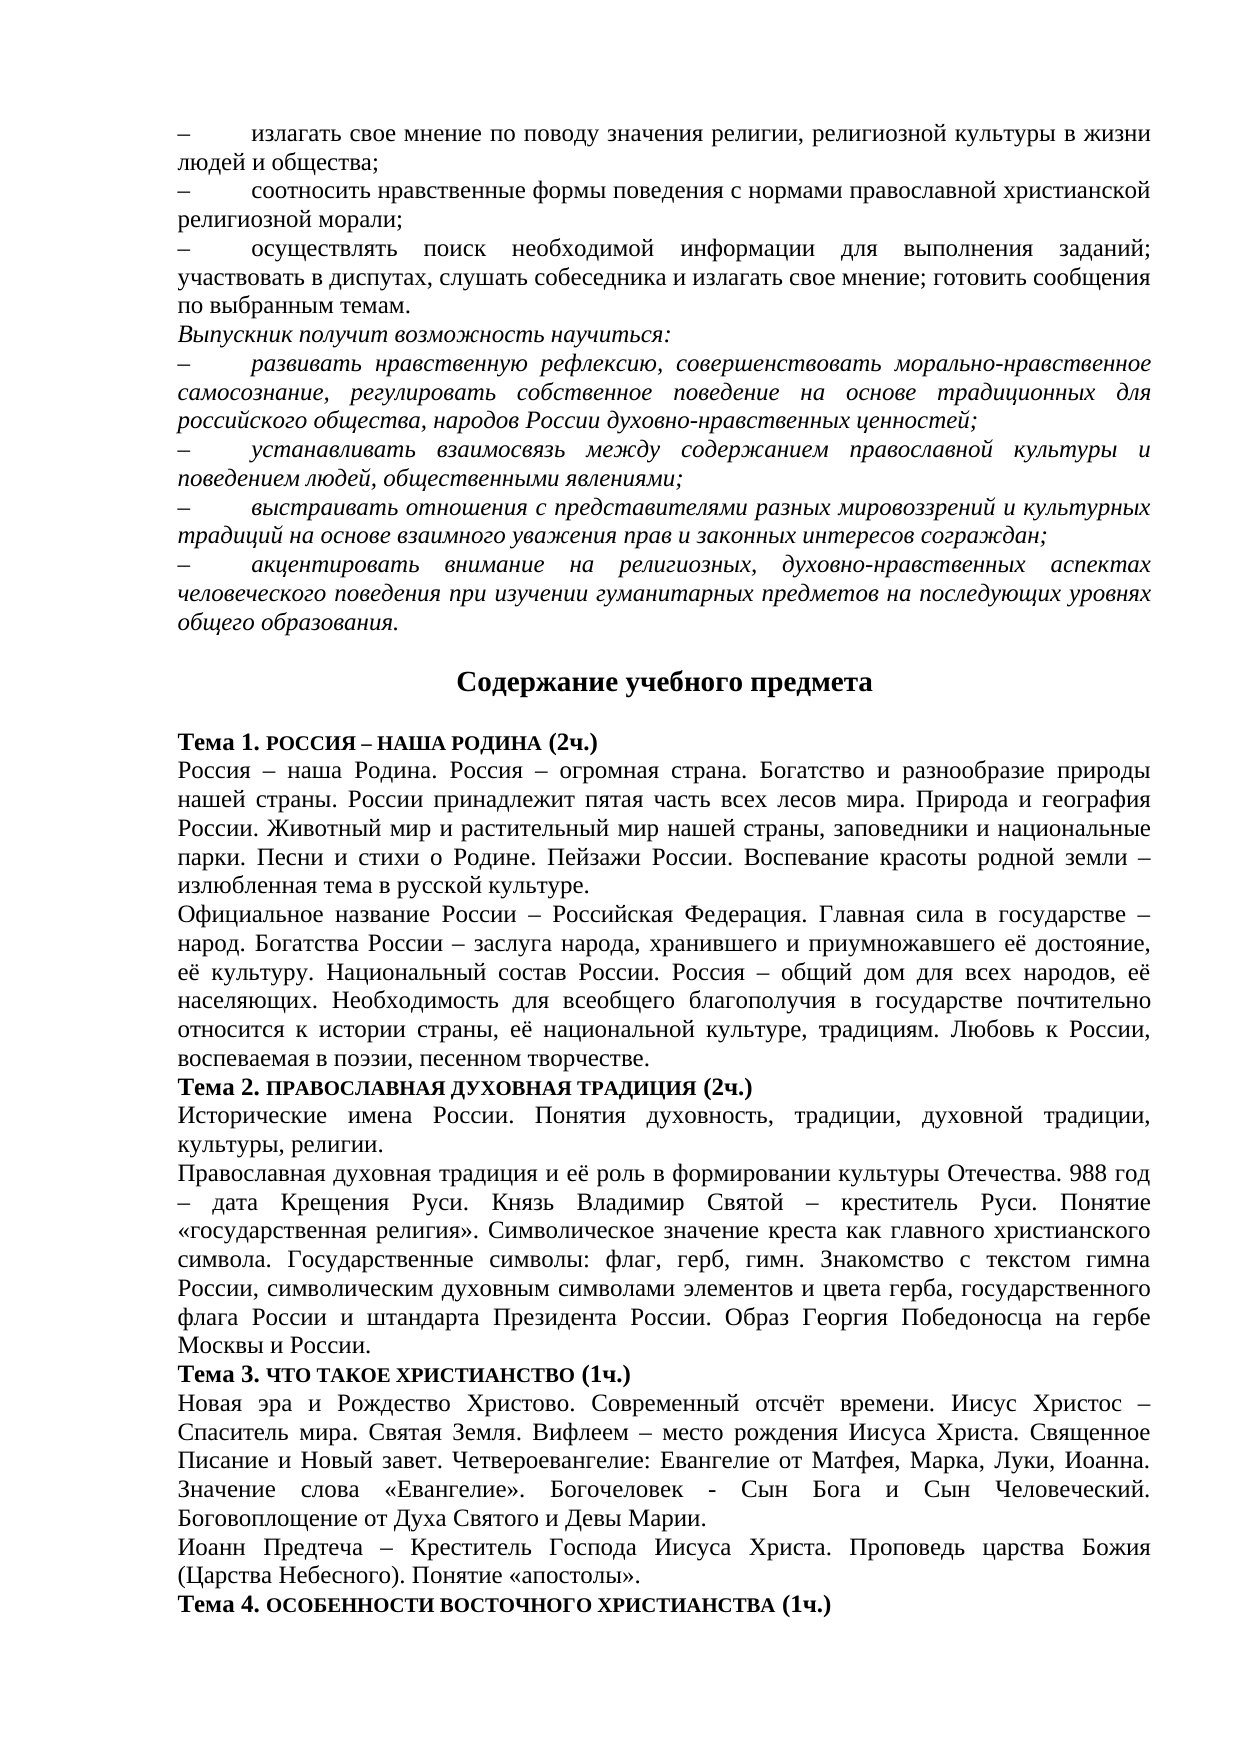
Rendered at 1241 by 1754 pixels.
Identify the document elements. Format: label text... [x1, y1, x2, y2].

text Тема 2. ПРАВОСЛАВНАЯ ДУХОВНАЯ ТРАДИЦИЯ (2ч.) [177, 1072, 1152, 1100]
text – осуществлять поиск необходимой информации для выполнения заданий; участвовать в диспутах, слушать собеседника и излагать свое мнение; готовить сообщения по выбранным темам. [177, 233, 1152, 319]
text Выпускник получит возможность научиться: [177, 319, 1152, 348]
text Исторические имена России. Понятия духовность, традиции, духовной традиции, культуры, религии. [177, 1100, 1152, 1158]
text Православная духовная традиция и её роль в формировании культуры Отечества. 988 год – дата Крещения Руси. Князь Владимир Святой – креститель Руси. Понятие «государственная религия». Символическое значение креста как главного христианского символа. Государственные символы: флаг, герб, гимн. Знакомство с текстом гимна России, символическим духовным символами элементов и цвета герба, государственного флага России и штандарта Президента России. Образ Георгия Победоносца на гербе Москвы и России. [177, 1158, 1152, 1359]
text Иоанн Предтеча – Креститель Господа Иисуса Христа. Проповедь царства Божия (Царства Небесного). Понятие «апостолы». [177, 1532, 1152, 1589]
text Новая эра и Рождество Христово. Современный отсчёт времени. Иисус Христос –Спаситель мира. Святая Земля. Вифлеем – место рождения Иисуса Христа. Священное Писание и Новый завет. Четвероевангелие: Евангелие от Матфея, Марка, Луки, Иоанна. Значение слова «Евангелие». Богочеловек - Сын Бога и Сын Человеческий. Боговоплощение от Духа Святого и Девы Марии. [177, 1388, 1152, 1532]
text – излагать свое мнение по поводу значения религии, религиозной культуры в жизни людей и общества; [177, 118, 1152, 176]
text Официальное название России – Российская Федерация. Главная сила в государстве – народ. Богатства России – заслуга народа, хранившего и приумножавшего её достояние, её культуру. Национальный состав России. Россия – общий дом для всех народов, её населяющих. Необходимость для всеобщего благополучия в государстве почтительно относится к истории страны, её национальной культуре, традициям. Любовь к России, воспеваемая в поэзии, песенном творчестве. [177, 899, 1152, 1072]
text – устанавливать взаимосвязь между содержанием православной культуры и поведением людей, общественными явлениями; [177, 434, 1152, 492]
text Россия – наша Родина. Россия – огромная страна. Богатство и разнообразие природы нашей страны. России принадлежит пятая часть всех лесов мира. Природа и география России. Животный мир и растительный мир нашей страны, заповедники и национальные парки. Песни и стихи о Родине. Пейзажи России. Воспевание красоты родной земли – излюбленная тема в русской культуре. [177, 755, 1152, 899]
text – развивать нравственную рефлексию, совершенствовать морально-нравственное самосознание, регулировать собственное поведение на основе традиционных для российского общества, народов России духовно-нравственных ценностей; [177, 348, 1152, 434]
text – соотносить нравственные формы поведения с нормами православной христианской религиозной морали; [177, 176, 1152, 233]
text – акцентировать внимание на религиозных, духовно-нравственных аспектах человеческого поведения при изучении гуманитарных предметов на последующих уровнях общего образования. [177, 549, 1152, 636]
text – выстраивать отношения с представителями разных мировоззрений и культурных традиций на основе взаимного уважения прав и законных интересов сограждан; [177, 492, 1152, 549]
text Тема 1. РОССИЯ – НАША РОДИНА (2ч.) [177, 727, 1152, 755]
text Содержание учебного предмета [177, 664, 1152, 698]
text Тема 3. ЧТО ТАКОЕ ХРИСТИАНСТВО (1ч.) [177, 1359, 1152, 1388]
text Тема 4. ОСОБЕННОСТИ ВОСТОЧНОГО ХРИСТИАНСТВА (1ч.) [177, 1589, 1152, 1618]
